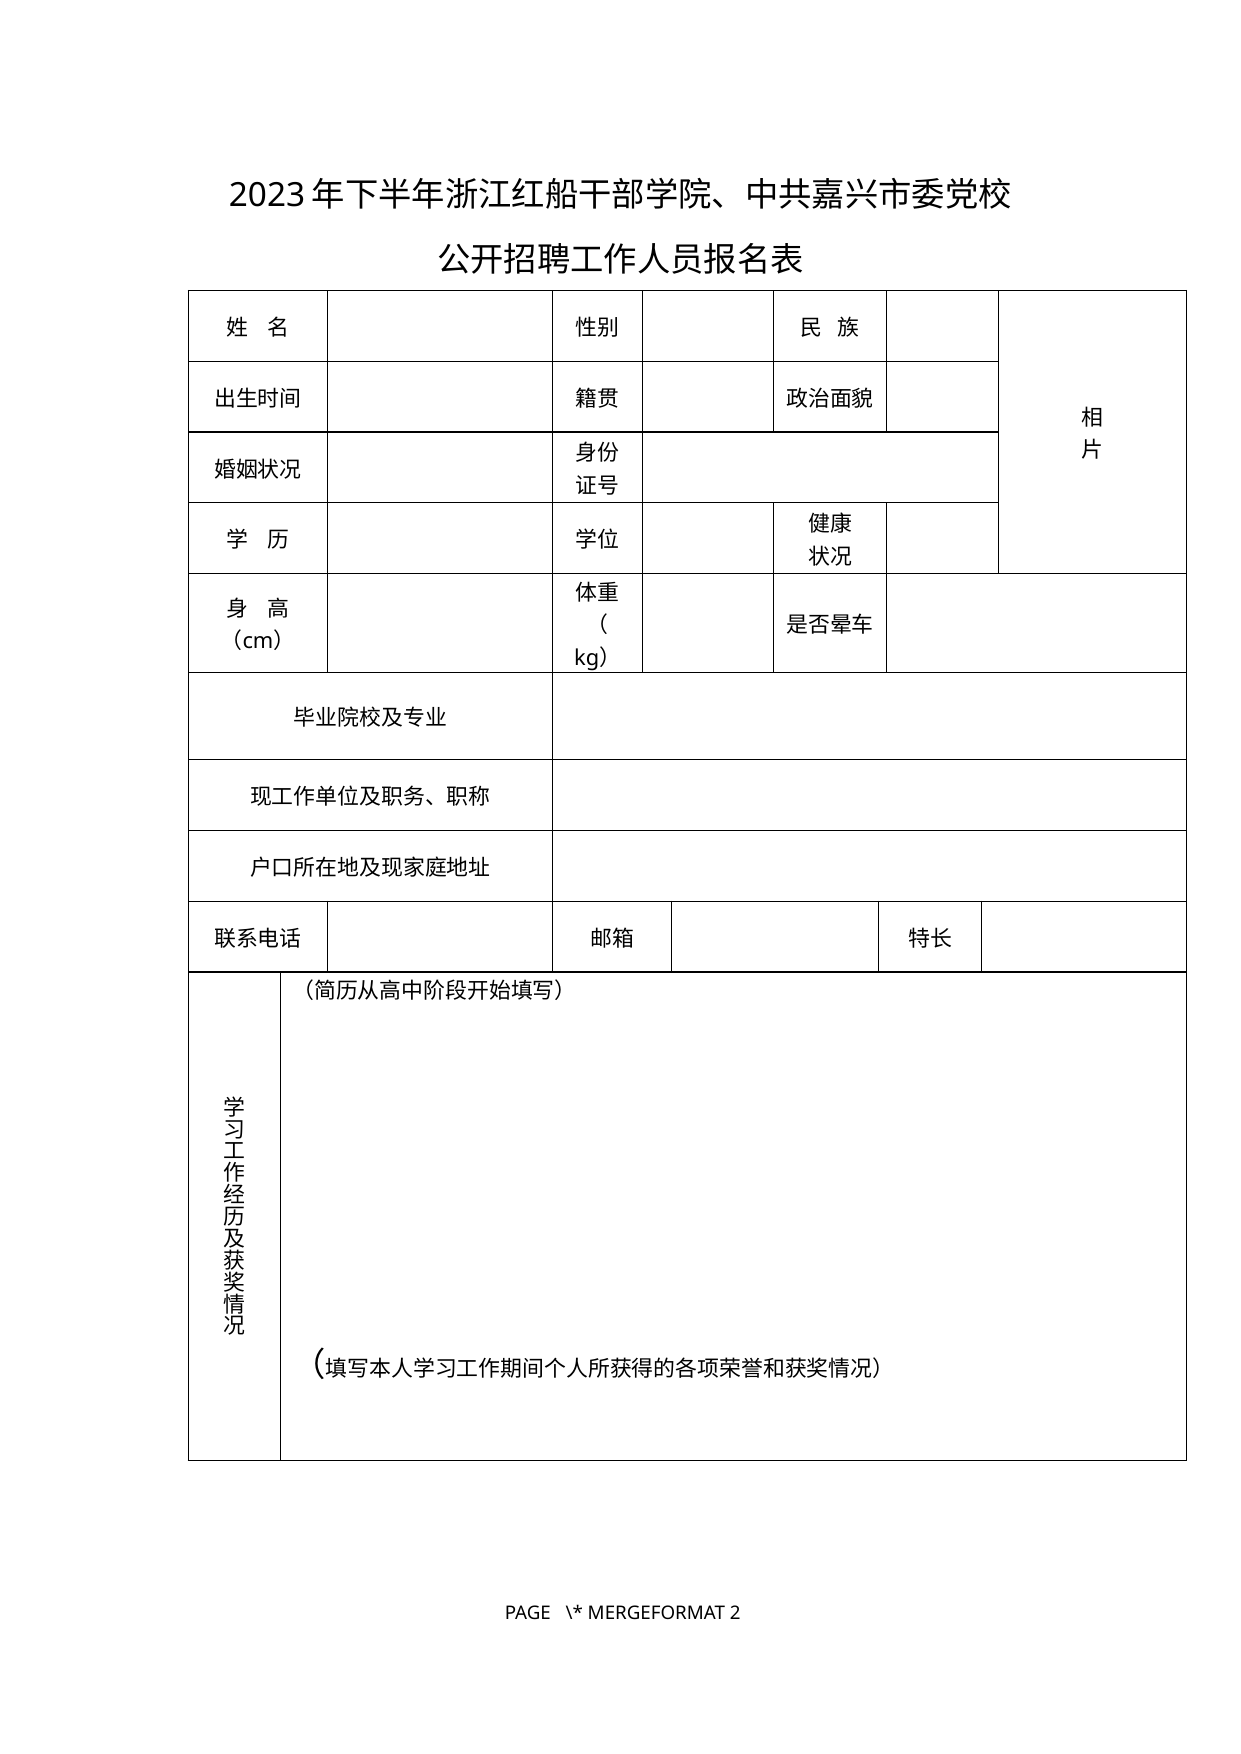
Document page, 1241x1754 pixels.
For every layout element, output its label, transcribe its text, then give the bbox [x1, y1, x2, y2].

table_cell 学 历 [189, 503, 327, 573]
table_cell 特长 [879, 902, 981, 971]
table_cell 户口所在地及现家庭地址 [189, 831, 552, 901]
table_cell 婚姻状况 [189, 433, 327, 502]
table_cell 邮箱 [553, 902, 671, 971]
table_header 性别 [553, 291, 642, 361]
table_cell 联系电话 [189, 902, 327, 971]
table_cell [643, 433, 998, 502]
table_cell 学习工作经历及获奖情况 [189, 973, 280, 1460]
table_cell 籍贯 [553, 362, 642, 431]
table_cell [553, 760, 1186, 830]
table_cell [643, 574, 773, 672]
table_cell [328, 503, 552, 573]
table_cell [643, 503, 773, 573]
table_cell [328, 574, 552, 672]
table_cell 身份 证号 [553, 433, 642, 502]
table_cell 学位 [553, 503, 642, 573]
table_cell 政治面貌 [774, 362, 886, 431]
table_cell [887, 362, 998, 431]
table_cell [672, 902, 878, 971]
text 公开招聘工作人员报名表 [187, 225, 1053, 290]
table_cell 健康 状况 [774, 503, 886, 573]
table_header 姓 名 [189, 291, 327, 361]
table_cell [328, 902, 552, 971]
text 2023年下半年浙江红船干部学院、中共嘉兴市委党校 [187, 160, 1053, 225]
table_cell 出生时间 [189, 362, 327, 431]
table_cell 是否晕车 [774, 574, 886, 672]
table_cell [553, 831, 1186, 901]
table_cell 身 高 （cm） [189, 574, 327, 672]
table_header [643, 291, 773, 361]
table_header [328, 291, 552, 361]
table_cell 毕业院校及专业 [189, 673, 552, 759]
table_cell [887, 574, 1186, 672]
table_cell 体重（kg） [553, 574, 642, 672]
table_cell [328, 433, 552, 502]
table_cell [553, 673, 1186, 759]
table_cell [643, 362, 773, 431]
table_cell （简历从高中阶段开始填写） （填写本人学习工作期间个人所获得的各项荣誉和获奖情况） [281, 973, 1186, 1460]
table_header 相 片 [999, 291, 1186, 573]
table_cell [328, 362, 552, 431]
table_header [887, 291, 998, 361]
table_cell [982, 902, 1186, 971]
table_header 民 族 [774, 291, 886, 361]
table_cell 现工作单位及职务、职称 [189, 760, 552, 830]
table_cell [887, 503, 998, 573]
